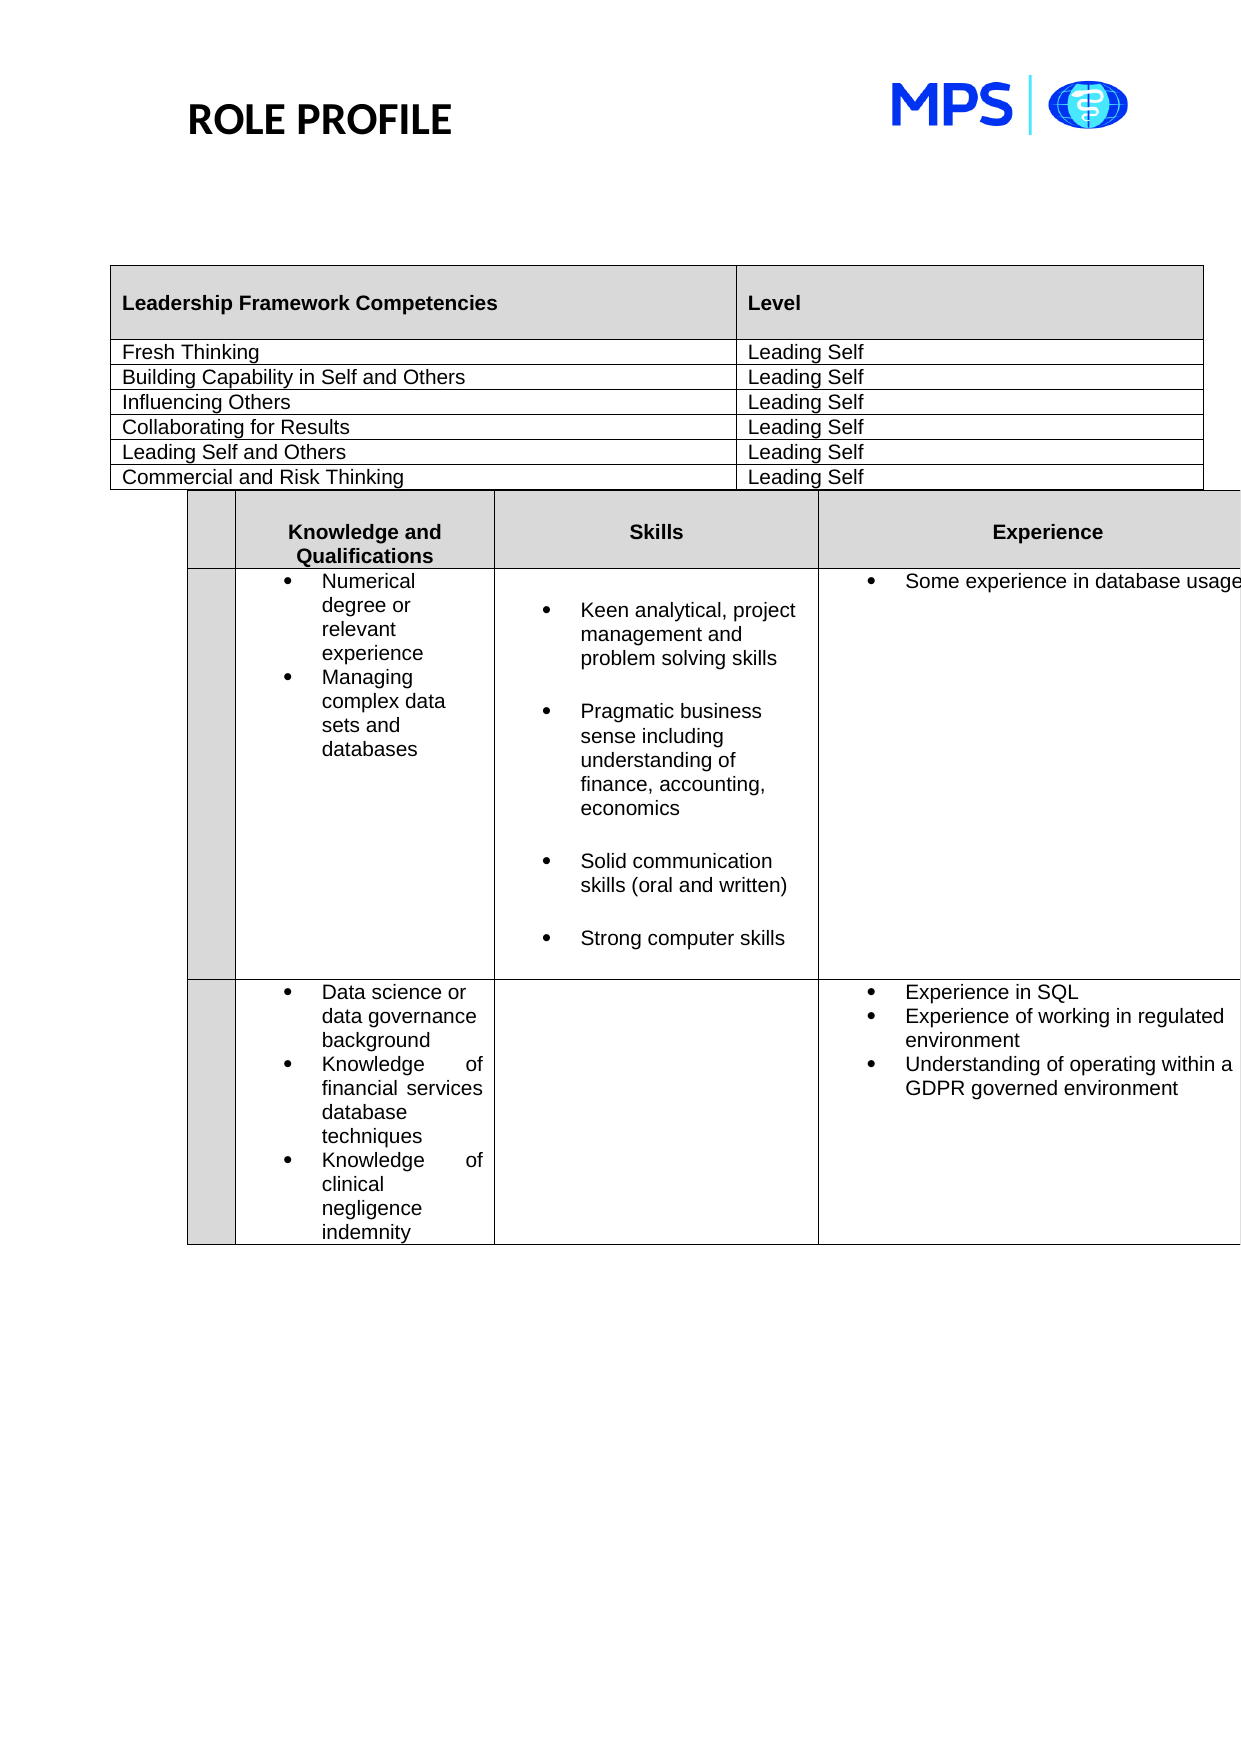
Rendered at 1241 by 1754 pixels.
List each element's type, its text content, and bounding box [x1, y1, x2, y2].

table_cell Numerical degree or relevant experience Managing complex data sets and databases [236, 569, 494, 979]
table_header Leadership Framework Competencies [111, 266, 736, 339]
table_cell Essential [188, 569, 235, 979]
table_header Skills [495, 491, 818, 568]
table_cell Keen analytical, project management and problem solving skills Pragmatic business sense including understanding of finance, accounting, economics Solid communication skills (oral and written) Strong computer skills [495, 569, 818, 979]
table_cell Leading Self [737, 415, 1203, 439]
table_cell Leading Self and Others [111, 440, 736, 464]
table_cell Collaborating for Results [111, 415, 736, 439]
table_cell Building Capability in Self and Others [111, 365, 736, 389]
table_cell Influencing Others [111, 390, 736, 414]
table_cell Data science or data governance background Knowledge of financial services database techniques Knowledge of clinical negligence indemnity [236, 980, 494, 1244]
table_cell Desirable [188, 980, 235, 1244]
picture [892, 75, 1128, 135]
table_cell Fresh Thinking [111, 340, 736, 364]
table_header Experience [819, 491, 1240, 568]
table_cell Commercial and Risk Thinking [111, 465, 736, 489]
table_cell Leading Self [737, 465, 1203, 489]
table_cell Experience in SQL Experience of working in regulated environment Understanding of operating within a GDPR governed environment [819, 980, 1240, 1244]
table_cell Leading Self [737, 365, 1203, 389]
table_cell Leading Self [737, 340, 1203, 364]
table_cell [495, 980, 818, 1244]
table_header Level [737, 266, 1203, 339]
table_cell Some experience in database usage [819, 569, 1240, 979]
table_header Knowledge and Qualifications [236, 491, 494, 568]
table_header [188, 491, 235, 568]
table_cell Leading Self [737, 390, 1203, 414]
table_cell Leading Self [737, 440, 1203, 464]
